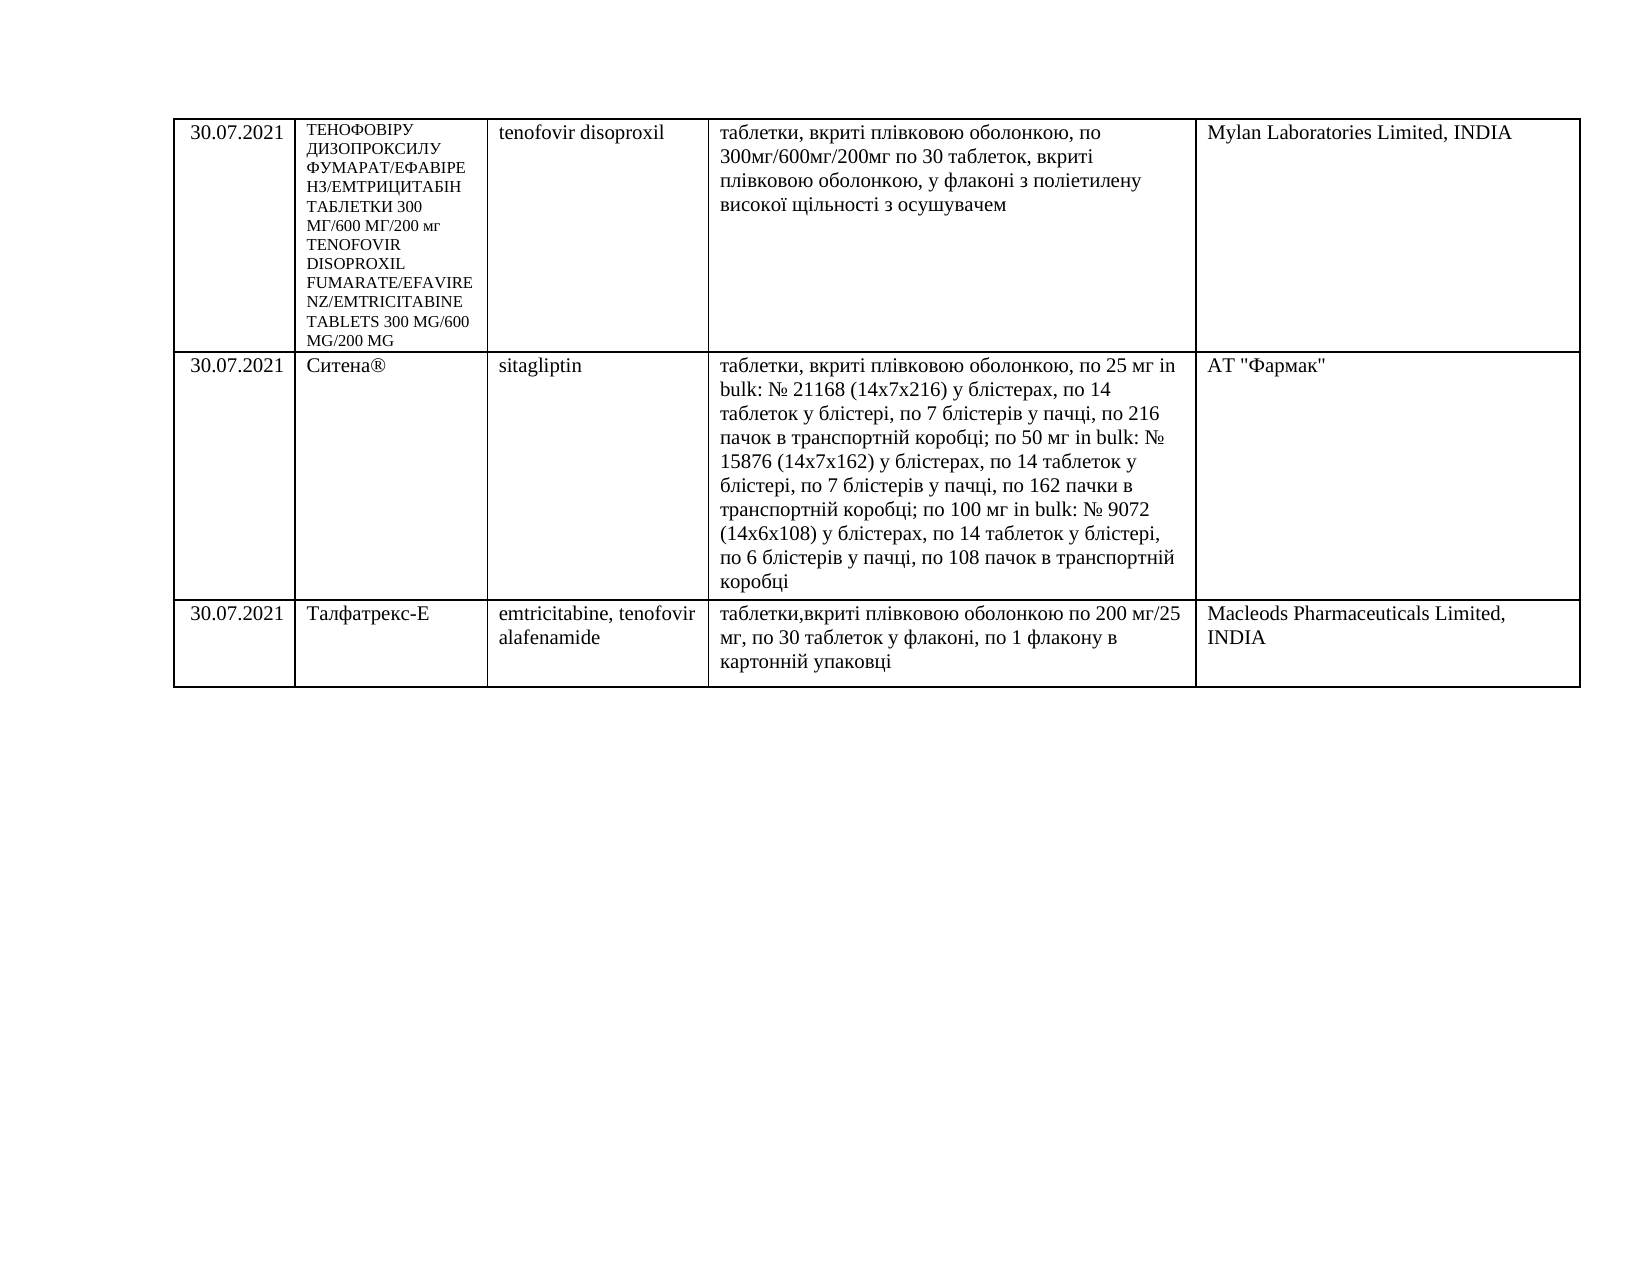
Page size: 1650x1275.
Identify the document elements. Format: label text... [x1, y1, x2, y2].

table_cell таблетки, вкриті плівковою оболонкою, по 25 мг in bulk: № 21168 (14х7х216) у блістерах, по 14 таблеток у блістері, по 7 блістерів у пачці, по 216 пачок в транспортній коробці; по 50 мг in bulk: № 15876 (14х7х162) у блістерах, по 14 таблеток у блістері, по 7 блістерів у пачці, по 162 пачки в транспортній коробці; по 100 мг in bulk: № 9072 (14х6х108) у блістерах, по 14 таблеток у блістері, по 6 блістерів у пачці, по 108 пачок в транспортній коробці [709, 353, 1195, 599]
table_cell 30.07.2021 [175, 120, 294, 351]
table_cell Ситена® [296, 353, 487, 599]
table_cell Талфатрекс-Е [296, 601, 487, 686]
table_cell emtricitabine, tenofovir alafenamide [488, 601, 708, 686]
table_cell 30.07.2021 [175, 601, 294, 686]
table_cell Macleods Pharmaceuticals Limited, INDIA [1197, 601, 1579, 686]
table_cell Mylan Laboratories Limited, INDIA [1197, 120, 1579, 351]
table_cell таблетки,вкриті плівковою оболонкою по 200 мг/25 мг, по 30 таблеток у флаконі, по 1 флакону в картонній упаковці [709, 601, 1195, 686]
table_cell АТ "Фармак" [1197, 353, 1579, 599]
table_cell ТЕНОФОВІРУ ДИЗОПРОКСИЛУ ФУМАРАТ/ЕФАВІРЕНЗ/ЕМТРИЦИТАБІН ТАБЛЕТКИ 300 МГ/600 МГ/200 мг TENOFOVIR DISOPROXIL FUMARATE/EFAVIRENZ/EMTRICITABINE TABLETS 300 MG/600 MG/200 MG [296, 120, 487, 351]
table_cell tenofovir disoproxil [488, 120, 708, 351]
table_cell sitagliptin [488, 353, 708, 599]
table_cell таблетки, вкриті плівковою оболонкою, по 300мг/600мг/200мг по 30 таблеток, вкриті плівковою оболонкою, у флаконі з поліетилену високої щільності з осушувачем [709, 120, 1195, 351]
table_cell 30.07.2021 [175, 353, 294, 599]
